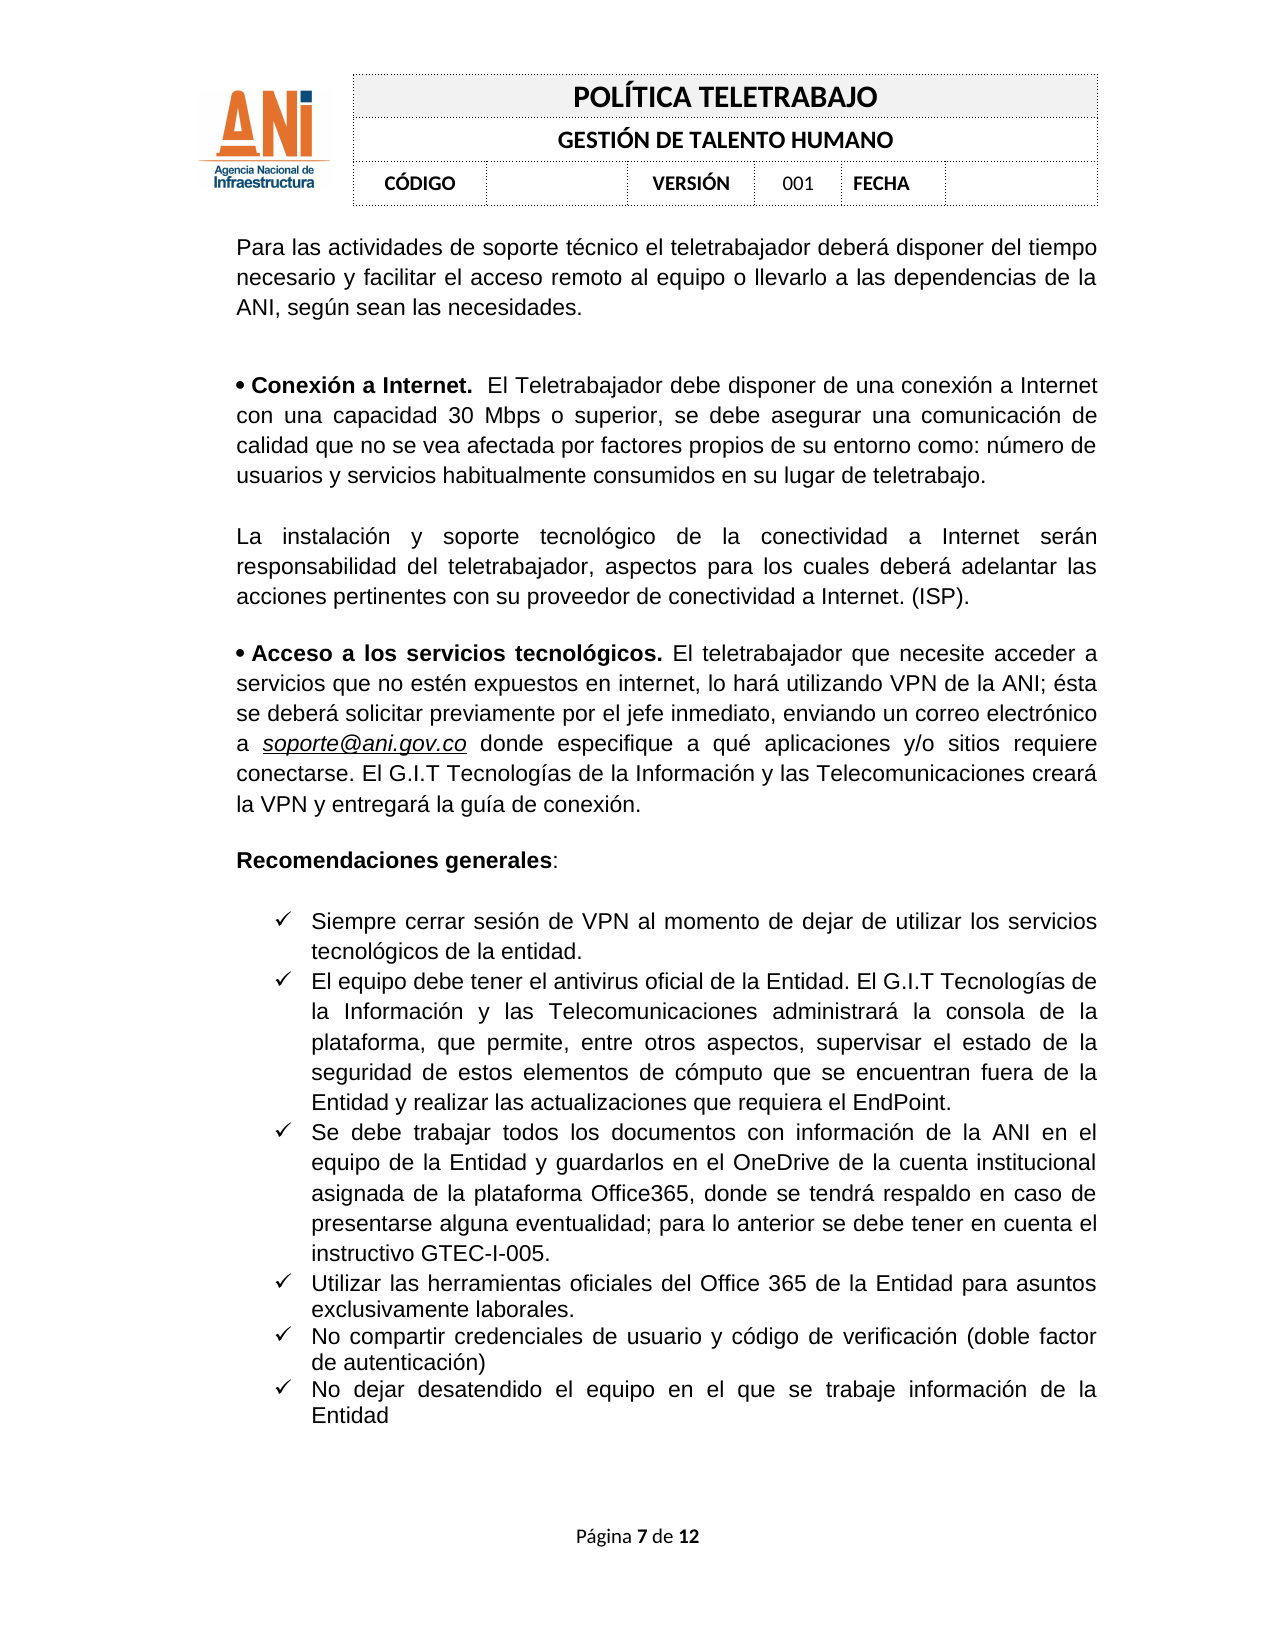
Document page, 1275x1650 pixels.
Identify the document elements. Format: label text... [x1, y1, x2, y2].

text La instalación y soporte tecnológico de la conectividad a Internet serán responsabilidad del teletrabajador, aspectos para los cuales deberá adelantar las acciones pertinentes con su proveedor de conectividad a Internet. (ISP). [236, 523, 1098, 609]
list No dejar desatendido el equipo en el que se trabaje información de la Entidad [274, 1376, 1098, 1428]
list Conexión a Internet. El Teletrabajador debe disponer de una conexión a Internet con una capacidad 30 Mbps o superior, se debe asegurar una comunicación de calidad que no se vea afectada por factores propios de su entorno como: número de usuarios y servicios habitualmente consumidos en su lugar de teletrabajo. [236, 372, 1098, 488]
list Utilizar las herramientas oficiales del Office 365 de la Entidad para asuntos exclusivamente laborales. [274, 1270, 1098, 1323]
list Para las actividades de soporte técnico el teletrabajador deberá disponer del tiempo necesario y facilitar el acceso remoto al equipo o llevarlo a las dependencias de la ANI, según sean las necesidades. [236, 234, 1098, 321]
list Recomendaciones generales: [236, 847, 1098, 873]
list Se debe trabajar todos los documentos con información de la ANI en el equipo de la Entidad y guardarlos en el OneDrive de la cuenta institucional asignada de la plataforma Office365, donde se tendrá respaldo en caso de presentarse alguna eventualidad; para lo anterior se debe tener en cuenta el instructivo GTEC-I-005. [274, 1119, 1098, 1266]
list Siempre cerrar sesión de VPN al momento de dejar de utilizar los servicios tecnológicos de la entidad. [274, 908, 1098, 964]
list El equipo debe tener el antivirus oficial de la Entidad. El G.I.T Tecnologías de la Información y las Telecomunicaciones administrará la consola de la plataforma, que permite, entre otros aspectos, supervisar el estado de la seguridad de estos elementos de cómputo que se encuentran fuera de la Entidad y realizar las actualizaciones que requiera el EndPoint. [274, 968, 1098, 1115]
list Acceso a los servicios tecnológicos. El teletrabajador que necesite acceder a servicios que no estén expuestos en internet, lo hará utilizando VPN de la ANI; ésta se deberá solicitar previamente por el jefe inmediato, enviando un correo electrónico a soporte@ani.gov.co donde especifique a qué aplicaciones y/o sitios requiere conectarse. El G.I.T Tecnologías de la Información y las Telecomunicaciones creará la VPN y entregará la guía de conexión. [236, 639, 1098, 817]
list No compartir credenciales de usuario y código de verificación (doble factor de autenticación) [274, 1323, 1098, 1376]
picture [198, 90, 333, 189]
